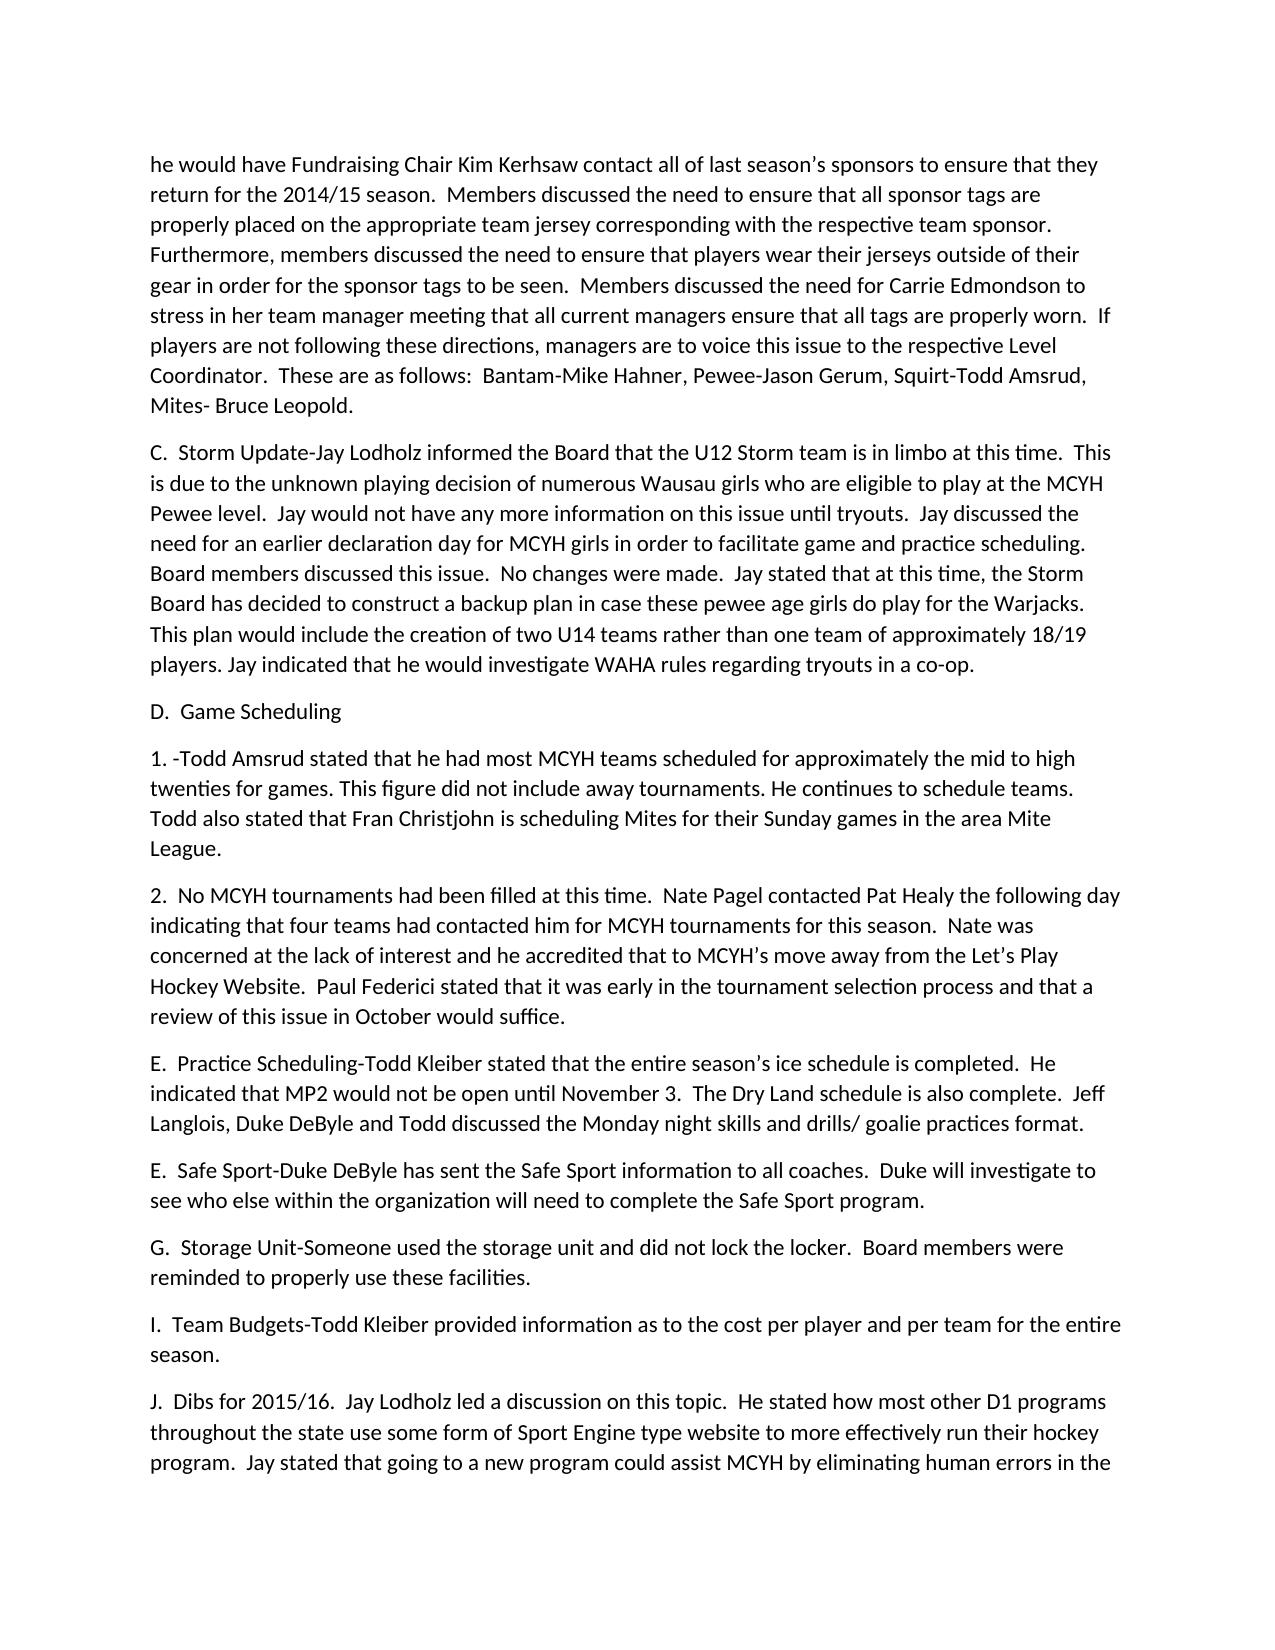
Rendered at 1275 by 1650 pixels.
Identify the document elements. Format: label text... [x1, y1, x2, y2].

text D. Game Scheduling [150, 697, 1125, 725]
text E. Practice Scheduling-Todd Kleiber stated that the entire season’s ice schedule is completed. He indicated that MP2 would not be open until November 3. The Dry Land schedule is also complete. Jeff Langlois, Duke DeByle and Todd discussed the Monday night skills and drills/ goalie practices format. [150, 1049, 1125, 1137]
text 2. No MCYH tournaments had been filled at this time. Nate Pagel contacted Pat Healy the following day indicating that four teams had contacted him for MCYH tournaments for this season. Nate was concerned at the lack of interest and he accredited that to MCYH’s move away from the Let’s Play Hockey Website. Paul Federici stated that it was early in the tournament selection process and that a review of this issue in October would suffice. [150, 881, 1125, 1030]
text E. Safe Sport-Duke DeByle has sent the Safe Sport information to all coaches. Duke will investigate to see who else within the organization will need to complete the Safe Sport program. [150, 1156, 1125, 1214]
text I. Team Budgets-Todd Kleiber provided information as to the cost per player and per team for the entire season. [150, 1310, 1125, 1369]
text C. Storm Update-Jay Lodholz informed the Board that the U12 Storm team is in limbo at this time. This is due to the unknown playing decision of numerous Wausau girls who are eligible to play at the MCYH Pewee level. Jay would not have any more information on this issue until tryouts. Jay discussed the need for an earlier declaration day for MCYH girls in order to facilitate game and practice scheduling. Board members discussed this issue. No changes were made. Jay stated that at this time, the Storm Board has decided to construct a backup plan in case these pewee age girls do play for the Warjacks. This plan would include the creation of two U14 teams rather than one team of approximately 18/19 players. Jay indicated that he would investigate WAHA rules regarding tryouts in a co-op. [150, 438, 1125, 678]
text 1. -Todd Amsrud stated that he had most MCYH teams scheduled for approximately the mid to high twenties for games. This figure did not include away tournaments. He continues to schedule teams. Todd also stated that Fran Christjohn is scheduling Mites for their Sunday games in the area Mite League. [150, 744, 1125, 862]
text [150, 1387, 1125, 1476]
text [150, 150, 1125, 420]
text G. Storage Unit-Someone used the storage unit and did not lock the locker. Board members were reminded to properly use these facilities. [150, 1233, 1125, 1292]
